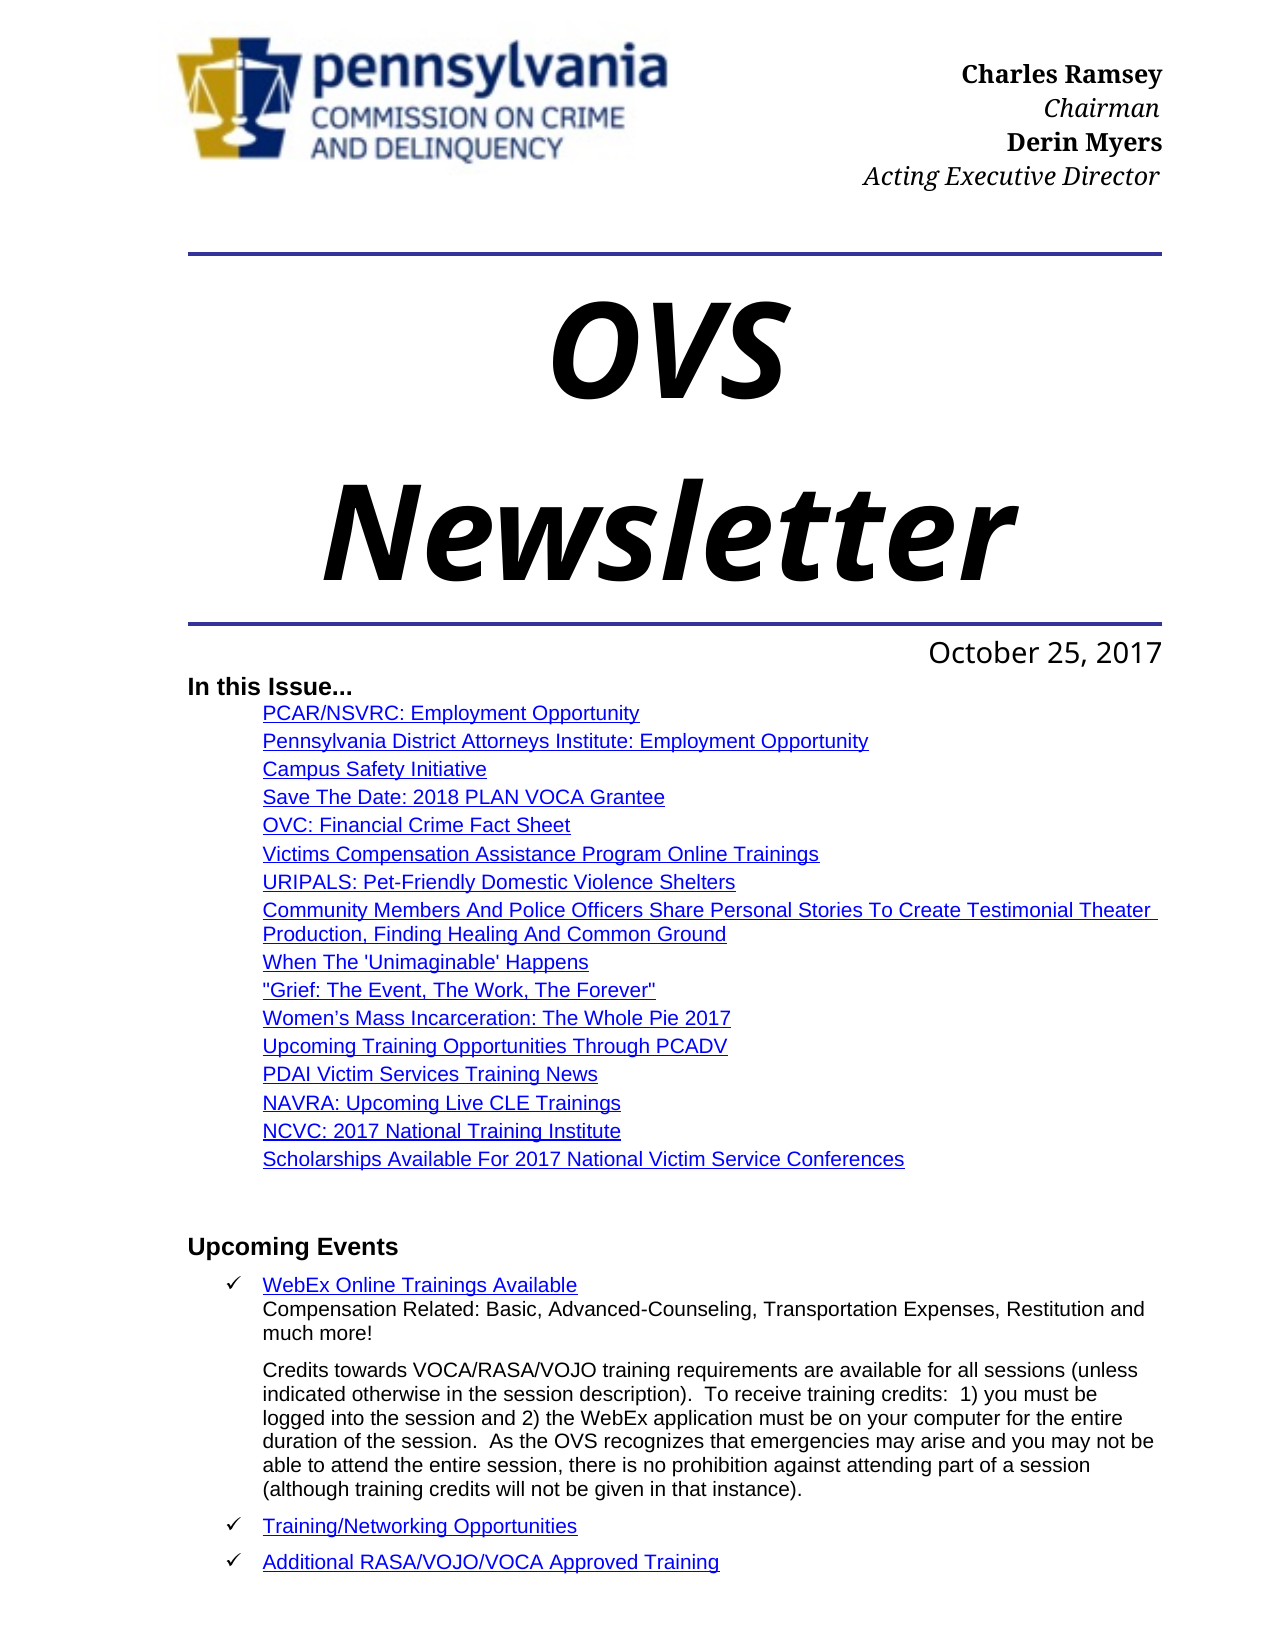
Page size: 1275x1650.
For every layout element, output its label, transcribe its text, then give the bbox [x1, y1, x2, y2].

text NAVRA: Upcoming Live CLE Trainings [262, 1090, 1162, 1114]
text URIPALS: Pet-Friendly Domestic Violence Shelters [262, 869, 1162, 893]
text Community Members And Police Officers Share Personal Stories To Create Testimonial Theater Production, Finding Healing And Common Ground [262, 898, 1162, 946]
picture [158, 21, 675, 175]
list Training/Networking Opportunities [225, 1514, 1162, 1538]
text NCVC: 2017 National Training Institute [262, 1118, 1162, 1142]
list WebEx Online Trainings Available Compensation Related: Basic, Advanced-Counseling, Transportation Expenses, Restitution and much more! [225, 1273, 1162, 1345]
text PCAR/NSVRC: Employment Opportunity [262, 701, 1162, 725]
text Scholarships Available For 2017 National Victim Service Conferences [262, 1147, 1162, 1171]
text PDAI Victim Services Training News [262, 1062, 1162, 1086]
text Chairman [187, 90, 1162, 124]
text Upcoming Training Opportunities Through PCADV [262, 1034, 1162, 1058]
text Save The Date: 2018 PLAN VOCA Grantee [262, 785, 1162, 809]
text Acting Executive Director [187, 158, 1162, 192]
text October 25, 2017 [187, 632, 1162, 672]
text Victims Compensation Assistance Program Online Trainings [262, 841, 1162, 865]
text Credits towards VOCA/RASA/VOJO training requirements are available for all sessions (unless indicated otherwise in the session description). To receive training credits: 1) you must be logged into the session and 2) the WebEx application must be on your computer for the entire duration of the session. As the OVS recognizes that emergencies may arise and you may not be able to attend the entire session, there is no prohibition against attending part of a session (although training credits will not be given in that instance). [262, 1357, 1162, 1501]
text Derin Myers [187, 124, 1162, 158]
text Charles Ramsey [187, 56, 1162, 90]
title OVS Newsletter [187, 253, 1162, 626]
text Women’s Mass Incarceration: The Whole Pie 2017 [262, 1006, 1162, 1030]
text OVC: Financial Crime Fact Sheet [262, 813, 1162, 837]
text When The 'Unimaginable' Happens [262, 950, 1162, 974]
subtitle In this Issue... [187, 672, 1162, 701]
text Campus Safety Initiative [262, 757, 1162, 781]
text "Grief: The Event, The Work, The Forever" [262, 978, 1162, 1002]
text Pennsylvania District Attorneys Institute: Employment Opportunity [262, 729, 1162, 753]
subtitle Upcoming Events [187, 1232, 1162, 1260]
list Additional RASA/VOJO/VOCA Approved Training [225, 1550, 1162, 1574]
